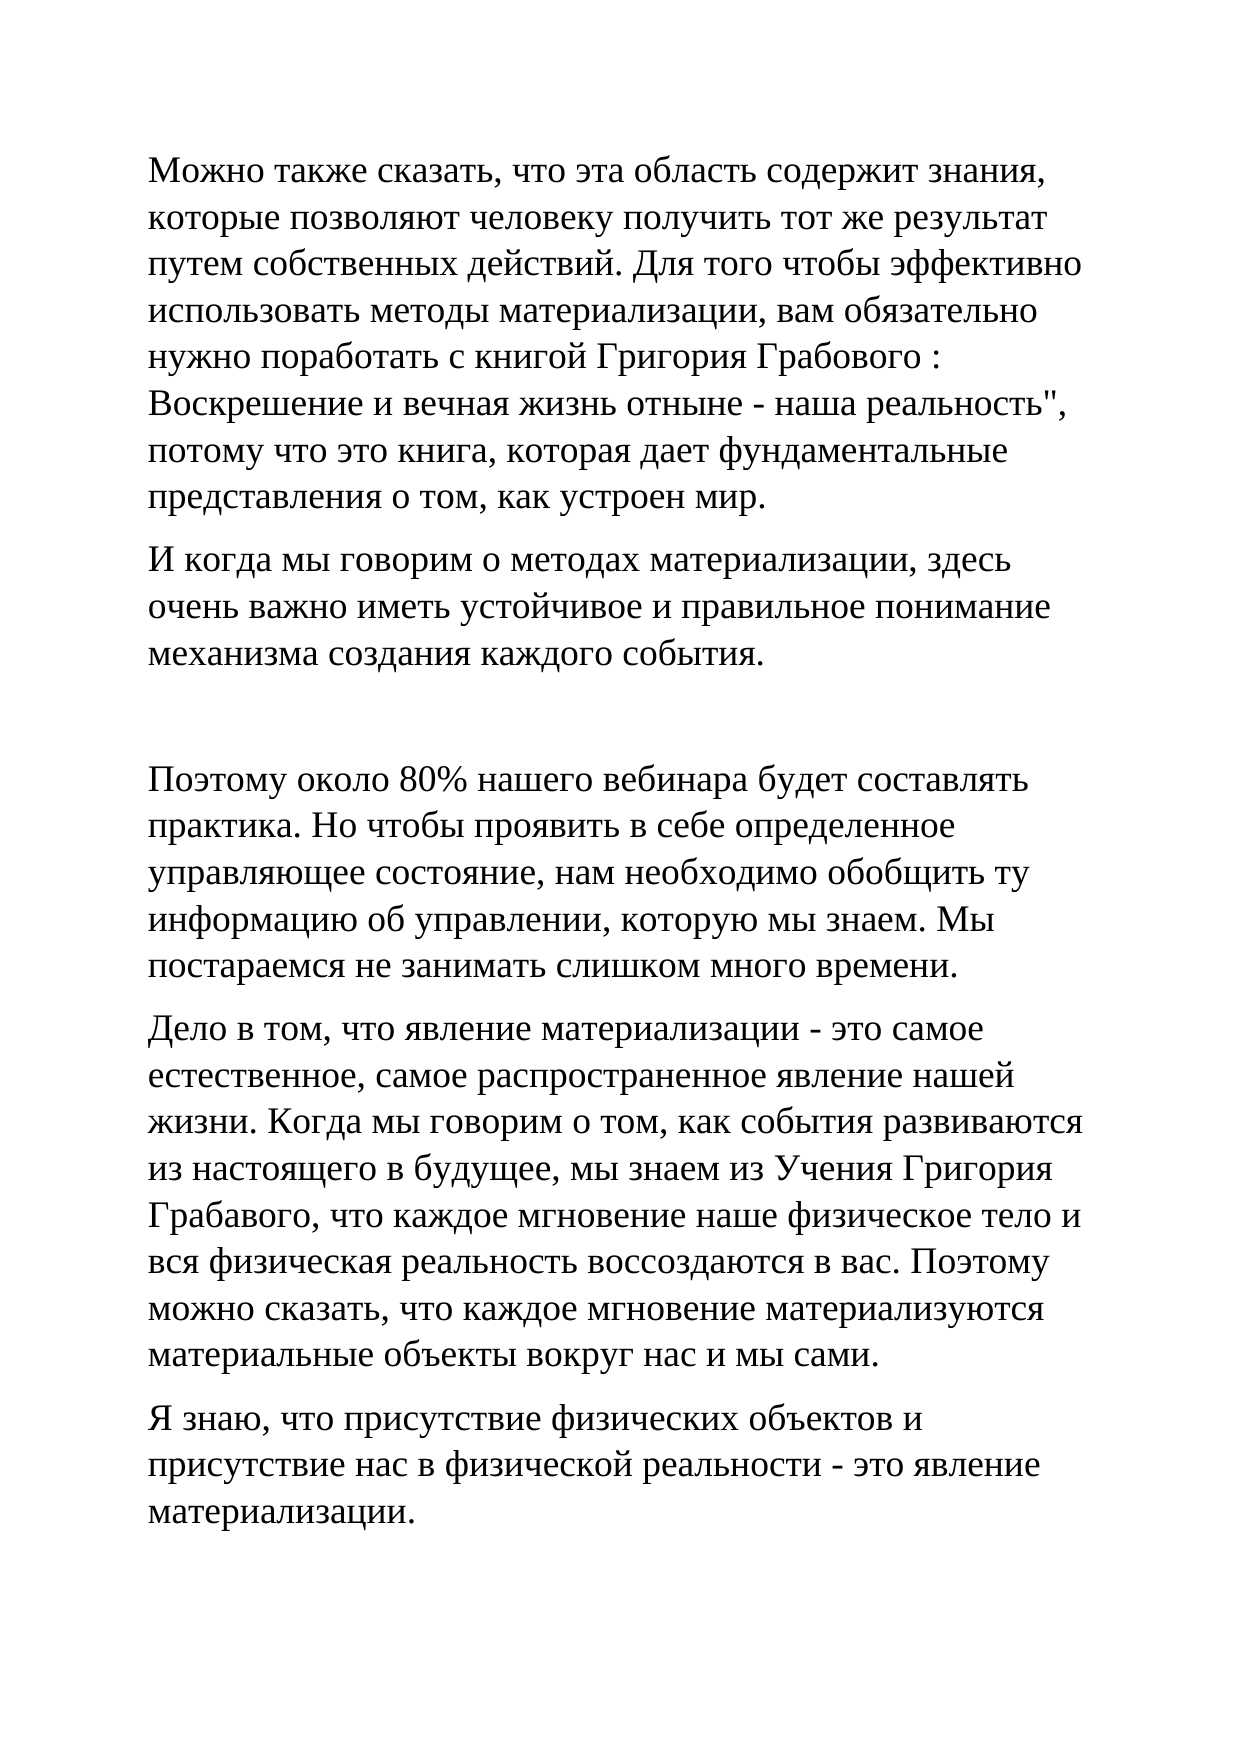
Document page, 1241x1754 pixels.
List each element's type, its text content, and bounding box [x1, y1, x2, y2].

text Поэтому около 80% нашего вебинара будет составлять практика. Но чтобы проявить в себе определенное управляющее состояние, нам необходимо обобщить ту информацию об управлении, которую мы знаем. Мы постараемся не занимать слишком много времени. [148, 756, 1093, 986]
text Можно также сказать, что эта область содержит знания, которые позволяют человеку получить тот же результат путем собственных действий. Для того чтобы эффективно использовать методы материализации, вам обязательно нужно поработать с книгой Григория Грабового : Воскрешение и вечная жизнь отныне - наша реальность", потому что это книга, которая дает фундаментальные представления о том, как устроен мир. [148, 148, 1093, 517]
text Дело в том, что явление материализации - это самое естественное, самое распространенное явление нашей жизни. Когда мы говорим о том, как события развиваются из настоящего в будущее, мы знаем из Учения Григория Грабавого, что каждое мгновение наше физическое тело и вся физическая реальность воссоздаются в вас. Поэтому можно сказать, что каждое мгновение материализуются материальные объекты вокруг нас и мы сами. [148, 1006, 1093, 1375]
text Я знаю, что присутствие физических объектов и присутствие нас в физической реальности - это явление материализации. [148, 1395, 1093, 1531]
text И когда мы говорим о методах материализации, здесь очень важно иметь устойчивое и правильное понимание механизма создания каждого события. [148, 537, 1093, 673]
